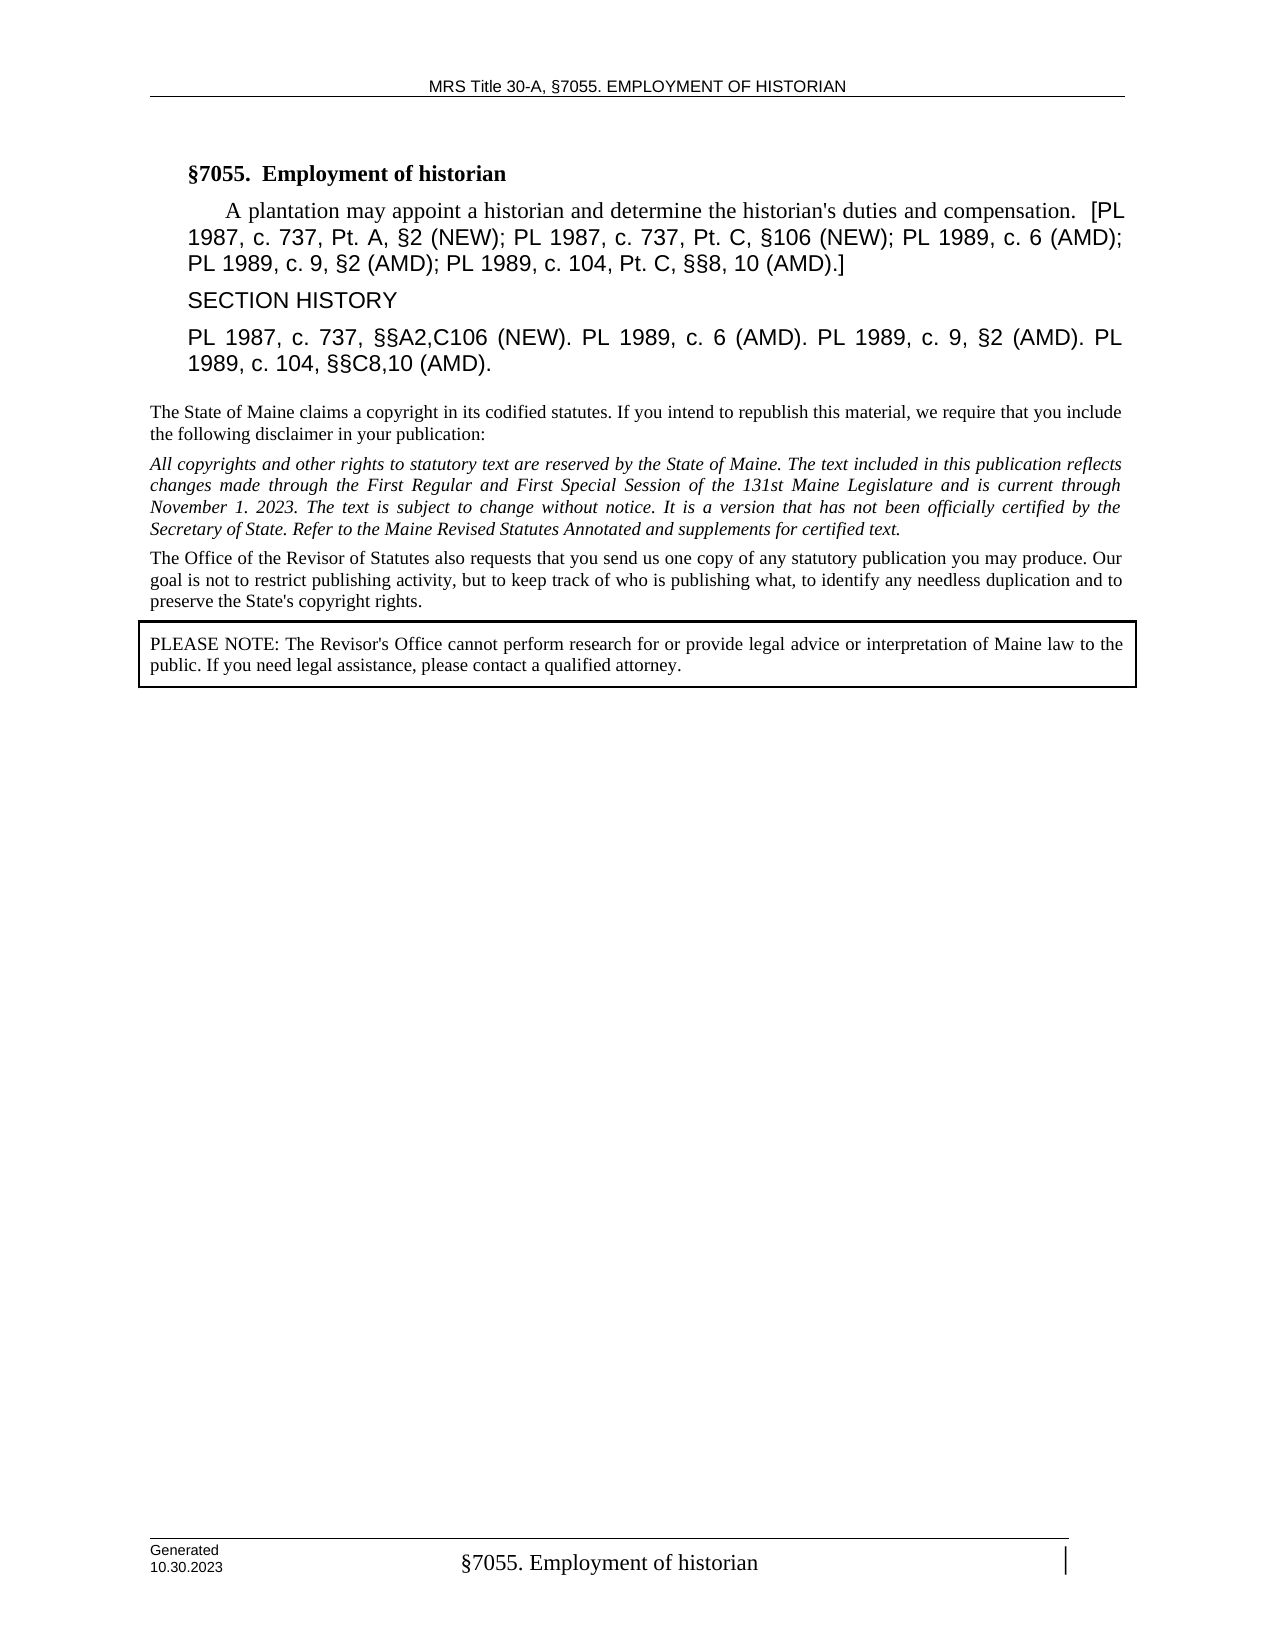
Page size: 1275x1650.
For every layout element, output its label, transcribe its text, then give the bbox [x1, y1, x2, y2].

text All copyrights and other rights to statutory text are reserved by the State of Maine. The text included in this publication reflects changes made through the First Regular and First Special Session of the 131st Maine Legislature and is current through November 1. 2023 . The text is subject to change without notice. It is a version that has not been officially certified by the Secretary of State. Refer to the Maine Revised Statutes Annotated and supplements for certified text. [150, 453, 1125, 539]
text The State of Maine claims a copyright in its codified statutes. If you intend to republish this material, we require that you include the following disclaimer in your publication: [150, 401, 1125, 444]
text PL 1987, c. 737, §§A2,C106 (NEW). PL 1989, c. 6 (AMD). PL 1989, c. 9, §2 (AMD). PL 1989, c. 104, §§C8,10 (AMD). [187, 323, 1125, 376]
text PLEASE NOTE: The Revisor's Office cannot perform research for or provide legal advice or interpretation of Maine law to the public. If you need legal assistance, please contact a qualified attorney. [140, 623, 1135, 686]
text §7055. Employment of historian [187, 160, 1125, 187]
text SECTION HISTORY [187, 287, 1125, 313]
text A plantation may appoint a historian and determine the historian's duties and compensation. [PL 1987, c. 737, Pt. A, §2 (NEW); PL 1987, c. 737, Pt. C, §106 (NEW); PL 1989, c. 6 (AMD); PL 1989, c. 9, §2 (AMD); PL 1989, c. 104, Pt. C, §§8, 10 (AMD).] [187, 197, 1125, 276]
text The Office of the Revisor of Statutes also requests that you send us one copy of any statutory publication you may produce. Our goal is not to restrict publishing activity, but to keep track of who is publishing what, to identify any needless duplication and to preserve the State's copyright rights. [150, 547, 1125, 612]
